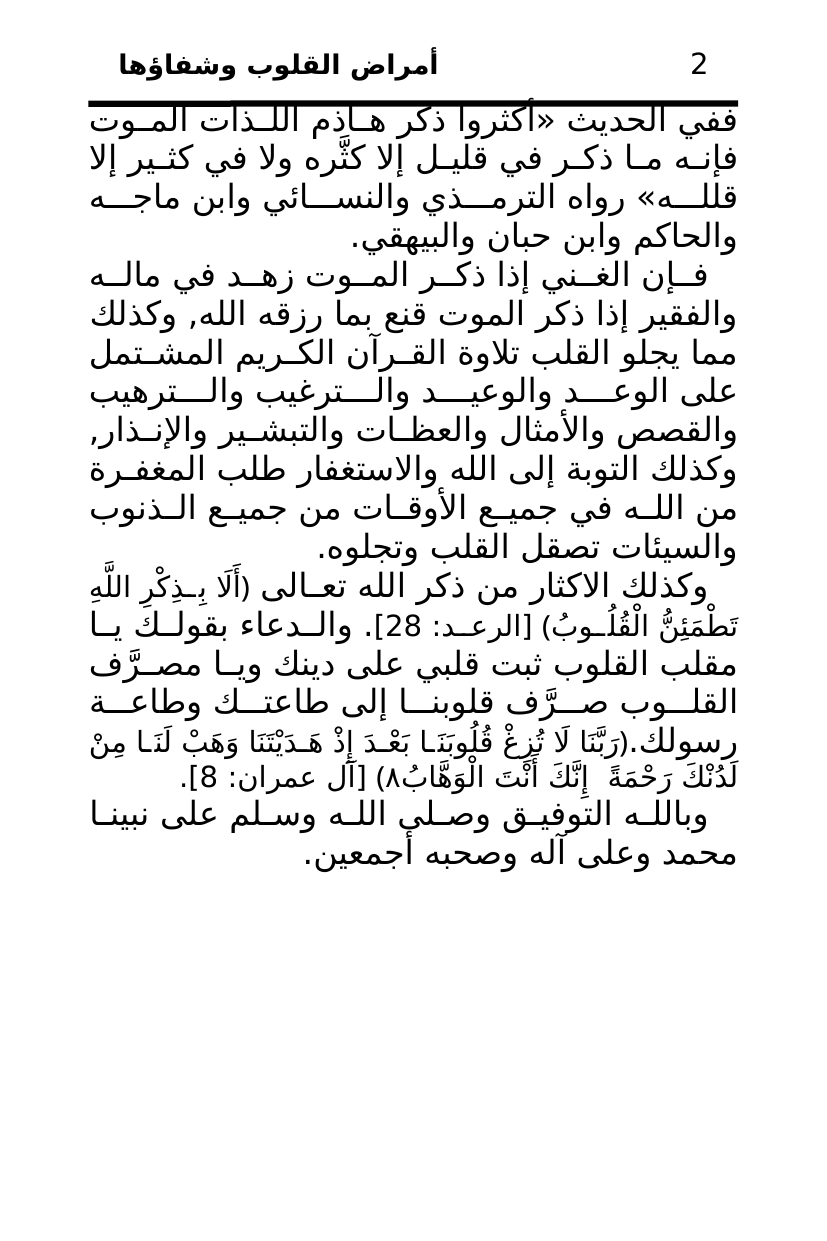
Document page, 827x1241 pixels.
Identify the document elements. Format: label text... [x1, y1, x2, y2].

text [89, 100, 738, 255]
text فإن الغني إذا ذكر الموت زهد في ماله والفقير إذا ذكر الموت قنع بما رزقه الله, وكذلك مما يجلو القلب تلاوة القرآن الكريم المشتمل على الوعد والوعيد والترغيب والترهيب والقصص والأمثال والعظات والتبشير والإنذار, وكذلك التوبة إلى الله والاستغفار طلب المغفرة من الله في جميع الأوقات من جميع الذنوب والسيئات تصقل القلب وتجلوه. [89, 255, 738, 566]
text وبالله التوفيق وصلى الله وسلم على نبينا محمد وعلى آله وصحبه أجمعين. [89, 794, 738, 872]
text وكذلك الاكثار من ذكر الله تعالى ﴿أَلَا بِذِكْرِ اللَّهِ تَطْمَئِنُّ الْقُلُوبُ﴾ [الرعد: 28]. والدعاء بقولك يا مقلب القلوب ثبت قلبي على دينك ويا مصرَّف القلوب صرَّف قلوبنا إلى طاعتك وطاعة رسولك.﴿رَبَّنَا لَا تُزِغْ قُلُوبَنَا بَعْدَ إِذْ هَدَيْتَنَا وَهَبْ لَنَا مِنْ لَدُنْكَ رَحْمَةً إِنَّكَ أَنْتَ الْوَهَّابُ٨﴾ [آل عمران: 8]. [89, 566, 738, 794]
